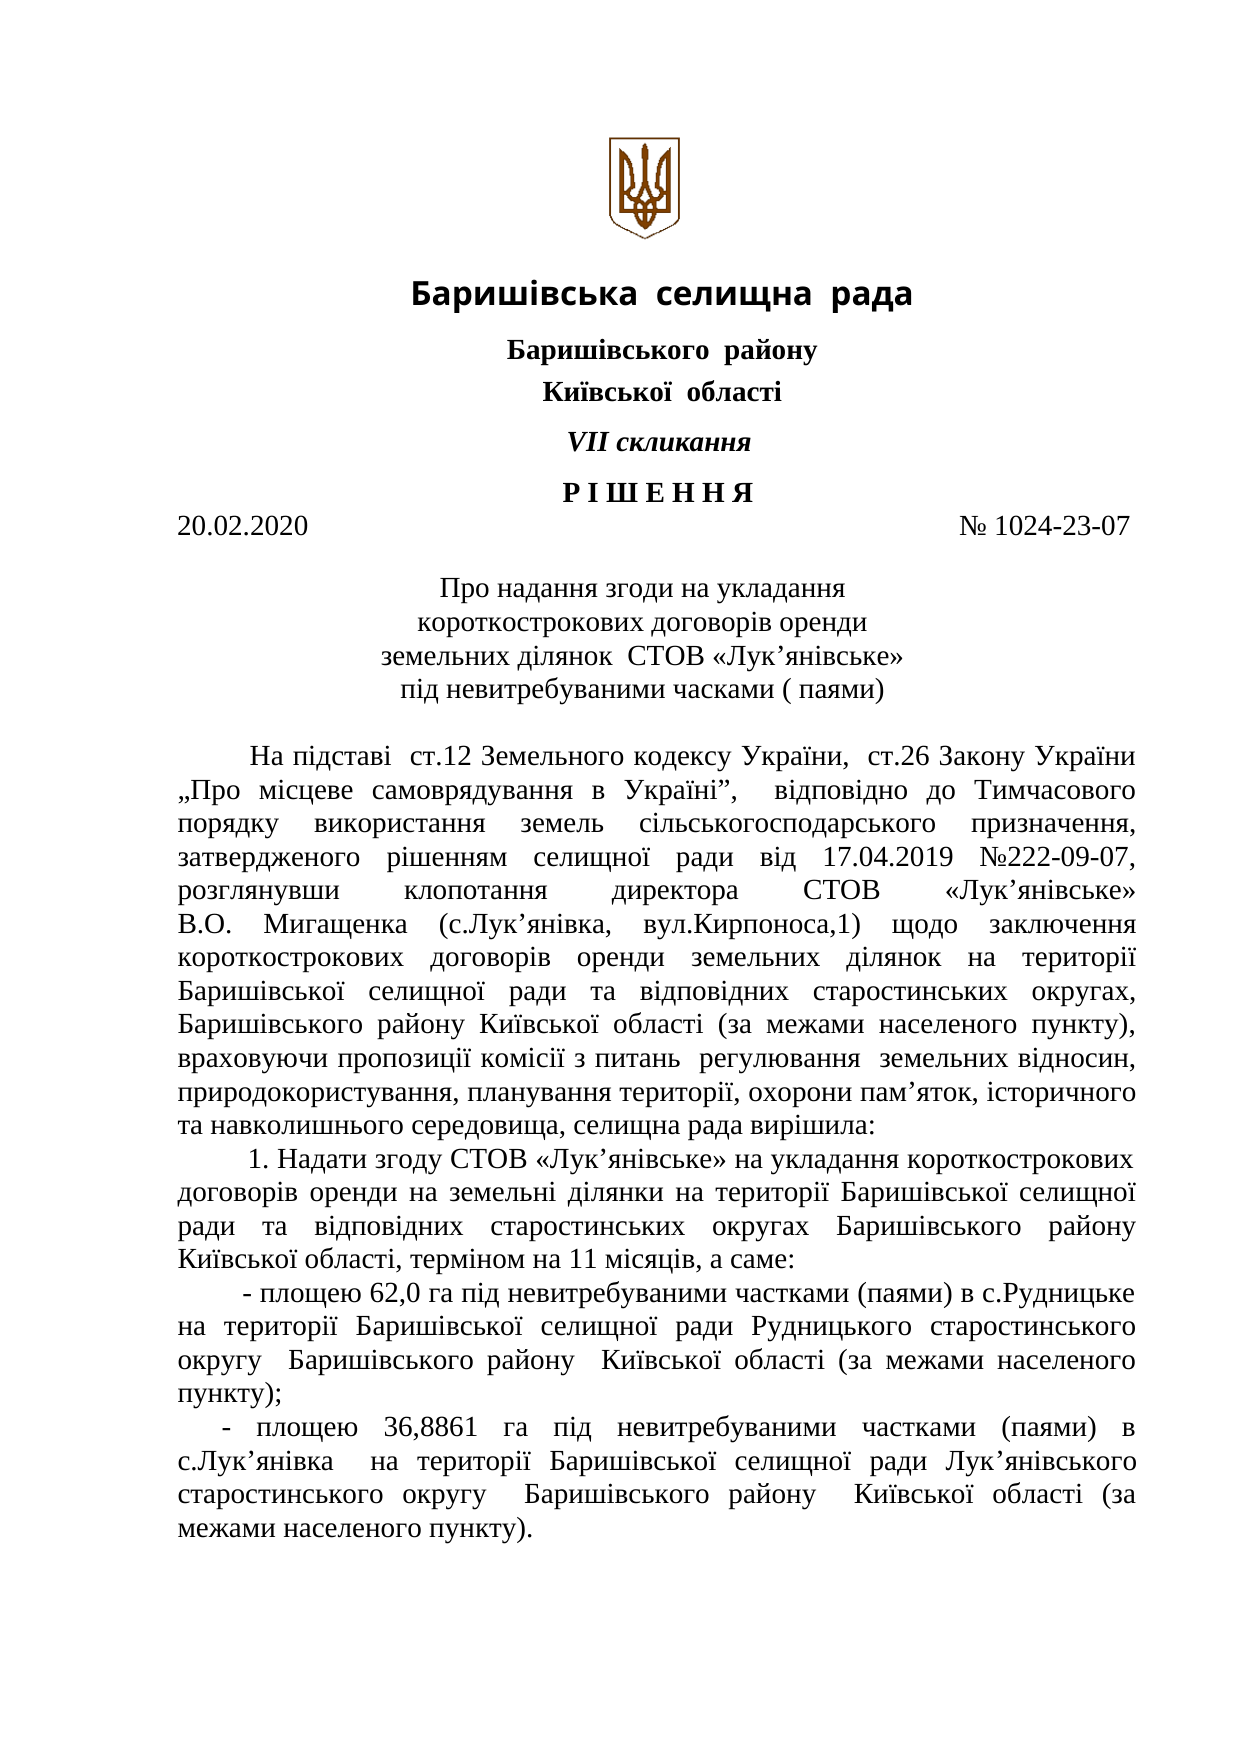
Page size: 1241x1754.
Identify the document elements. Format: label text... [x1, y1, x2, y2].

text 1. Надати згоду СТОВ «Лук’янівське» на укладання короткострокових договорів оренди на земельні ділянки на території Баришівської селищної ради та відповідних старостинських округах Баришівського району Київської області, терміном на 11 місяців, а саме: [148, 1141, 1137, 1275]
text Про надання згоди на укладання [148, 571, 1137, 604]
text - площею 36,8861 га під невитребуваними частками (паями) в с.Лук’янівка на території Баришівської селищної ради Лук’янівського старостинського округу Баришівського району Київської області (за межами населеного пункту). [148, 1409, 1137, 1543]
picture [602, 131, 687, 245]
text Київської області [148, 374, 1137, 408]
text VII скликання [148, 424, 1137, 458]
text земельних ділянок СТОВ «Лук’янівське» [148, 638, 1137, 671]
text Р І Ш Е Н Н Я [148, 475, 1137, 508]
text короткострокових договорів оренди [148, 604, 1137, 638]
text Баришівського району [148, 332, 1137, 366]
text Баришівська селищна рада [148, 269, 1137, 315]
text На підставі ст.12 Земельного кодексу України, ст.26 Закону України „Про місцеве самоврядування в Україні”, відповідно до Тимчасового порядку використання земель сільськогосподарського призначення, затвердженого рішенням селищної ради від 17.04.2019 №222-09-07, розглянувши клопотання директора СТОВ «Лук’янівське» В.О. Мигащенка (с.Лук’янівка, вул.Кирпоноса,1) щодо заключення короткострокових договорів оренди земельних ділянок на території Баришівської селищної ради та відповідних старостинських округах, Баришівського району Київської області (за межами населеного пункту), враховуючи пропозиції комісії з питань регулювання земельних відносин, природокористування, планування території, охорони пам’яток, історичного та навколишнього середовища, селищна рада вирішила: [177, 738, 1137, 1141]
text 20.02.2020 № 1024-23-07 [148, 508, 1137, 542]
text під невитребуваними часками ( паями) [148, 671, 1137, 705]
